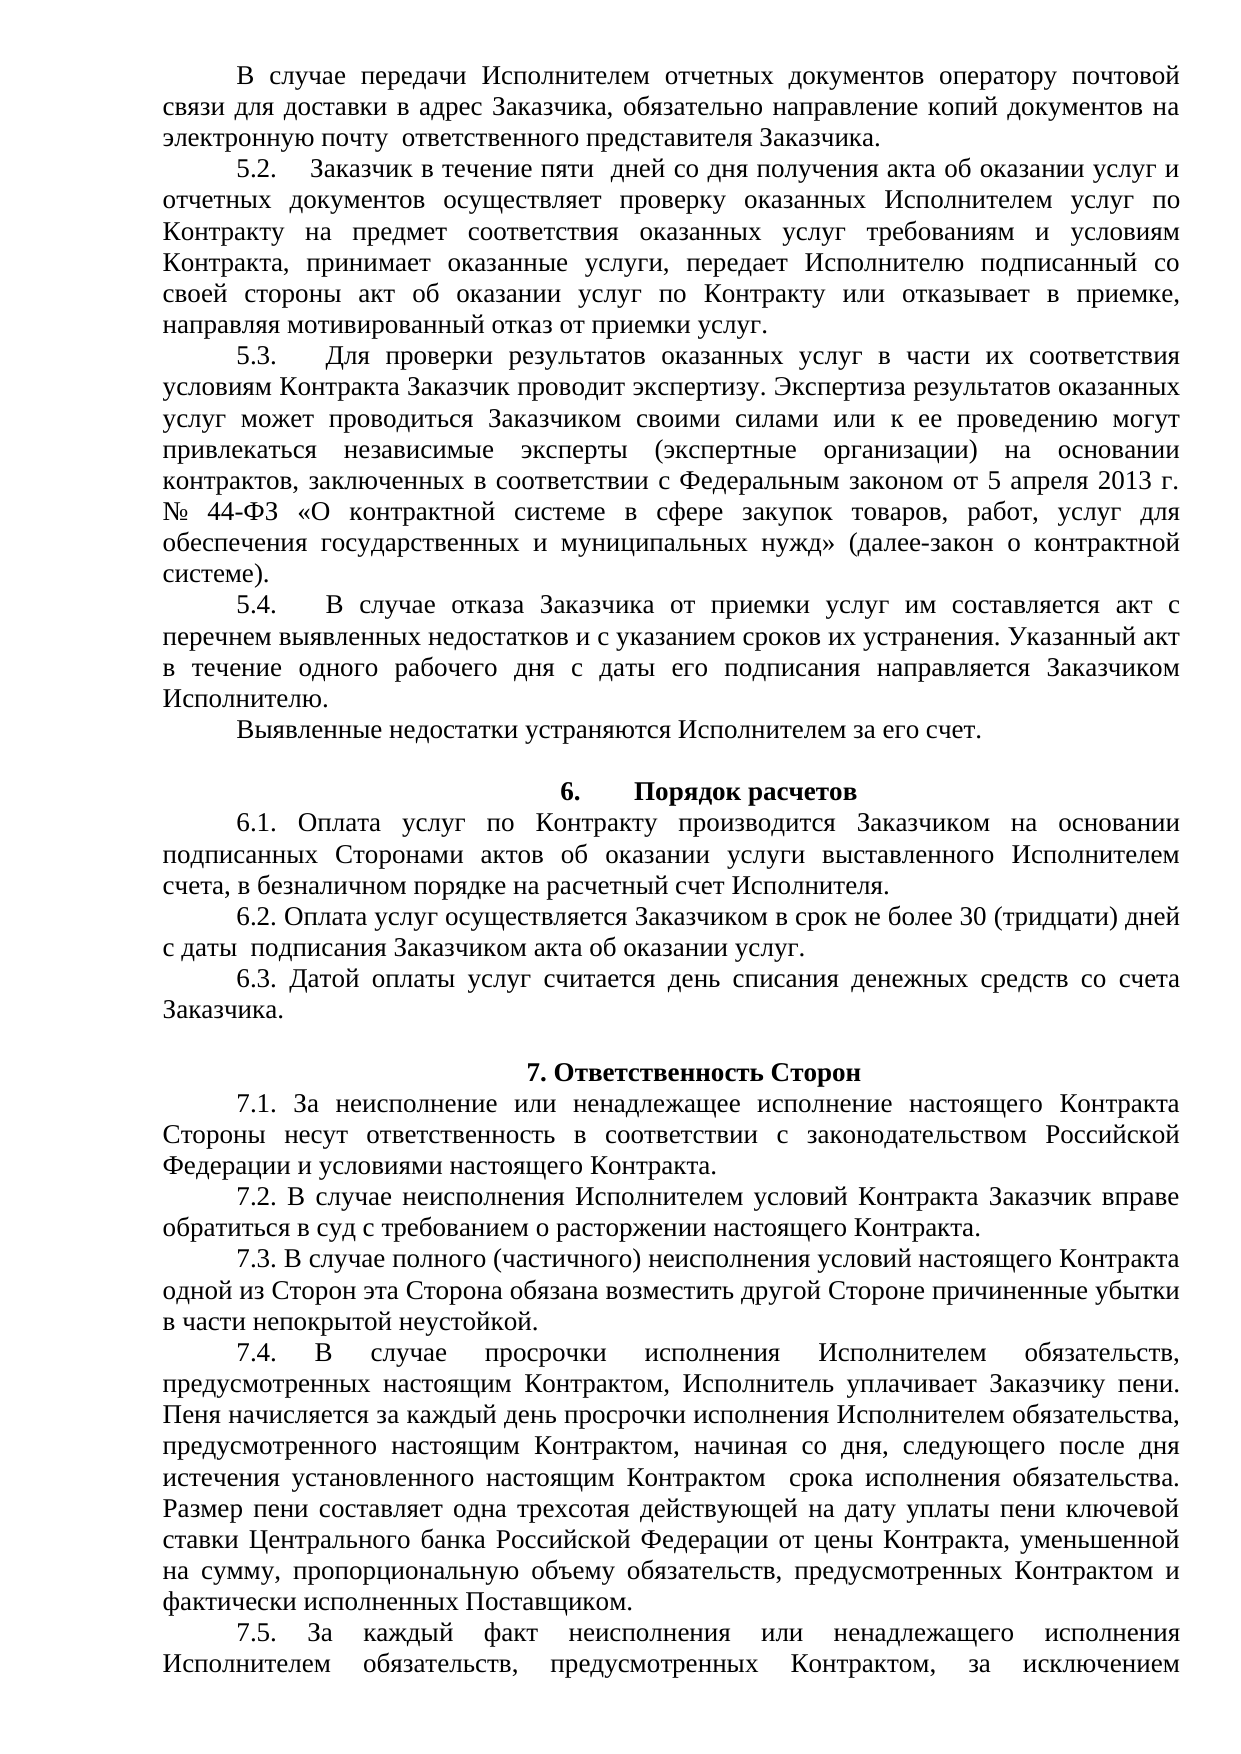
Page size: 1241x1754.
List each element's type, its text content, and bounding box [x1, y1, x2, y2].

list Для проверки результатов оказанных услуг в части их соответствия условиям Контракта Заказчик проводит экспертизу. Экспертиза результатов оказанных услуг может проводиться Заказчиком своими силами или к ее проведению могут привлекаться независимые эксперты (экспертные организации) на основании контрактов, заключенных в соответствии с Федеральным законом от 5 апреля 2013 г. № 44-ФЗ «О контрактной системе в сфере закупок товаров, работ, услуг для обеспечения государственных и муниципальных нужд» (далее-закон о контрактной системе). [162, 339, 1181, 588]
text 6.3. Датой оплаты услуг считается день списания денежных средств со счета Заказчика. [162, 962, 1181, 1024]
text 7.3. В случае полного (частичного) неисполнения условий настоящего Контракта одной из Сторон эта Сторона обязана возместить другой Стороне причиненные убытки в части непокрытой неустойкой. [162, 1243, 1181, 1336]
list Порядок расчетов [162, 775, 1181, 807]
text 6.1. Оплата услуг по Контракту производится Заказчиком на основании подписанных Сторонами актов об оказании услуги выставленного Исполнителем счета, в безналичном порядке на расчетный счет Исполнителя. [162, 807, 1181, 900]
text 7.2. В случае неисполнения Исполнителем условий Контракта Заказчик вправе обратиться в суд с требованием о расторжении настоящего Контракта. [162, 1180, 1181, 1243]
list В случае отказа Заказчика от приемки услуг им составляется акт с перечнем выявленных недостатков и с указанием сроков их устранения. Указанный акт в течение одного рабочего дня с даты его подписания направляется Заказчиком Исполнителю. [162, 588, 1181, 713]
text 7.4. В случае просрочки исполнения Исполнителем обязательств, предусмотренных настоящим Контрактом, Исполнитель уплачивает Заказчику пени. Пеня начисляется за каждый день просрочки исполнения Исполнителем обязательства, предусмотренного настоящим Контрактом, начиная со дня, следующего после дня истечения установленного настоящим Контрактом срока исполнения обязательства. Размер пени составляет одна трехсотая действующей на дату уплаты пени ключевой ставки Центрального банка Российской Федерации от цены Контракта, уменьшенной на сумму, пропорциональную объему обязательств, предусмотренных Контрактом и фактически исполненных Поставщиком. [162, 1336, 1181, 1616]
text В случае передачи Исполнителем отчетных документов оператору почтовой связи для доставки в адрес Заказчика, обязательно направление копий документов на электронную почту ответственного представителя Заказчика. [162, 59, 1181, 152]
list Заказчик в течение пяти дней со дня получения акта об оказании услуг и отчетных документов осуществляет проверку оказанных Исполнителем услуг по Контракту на предмет соответствия оказанных услуг требованиям и условиям Контракта, принимает оказанные услуги, передает Исполнителю подписанный со своей стороны акт об оказании услуг по Контракту или отказывает в приемке, направляя мотивированный отказ от приемки услуг. [162, 152, 1181, 339]
text 6.2. Оплата услуг осуществляется Заказчиком в срок не более 30 (тридцати) дней с даты подписания Заказчиком акта об оказании услуг. [162, 900, 1181, 962]
text 7. Ответственность Сторон [162, 1056, 1181, 1087]
text Выявленные недостатки устраняются Исполнителем за его счет. [162, 713, 1181, 744]
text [162, 1616, 1181, 1679]
text 7.1. За неисполнение или ненадлежащее исполнение настоящего Контракта Стороны несут ответственность в соответствии с законодательством Российской Федерации и условиями настоящего Контракта. [162, 1087, 1181, 1180]
